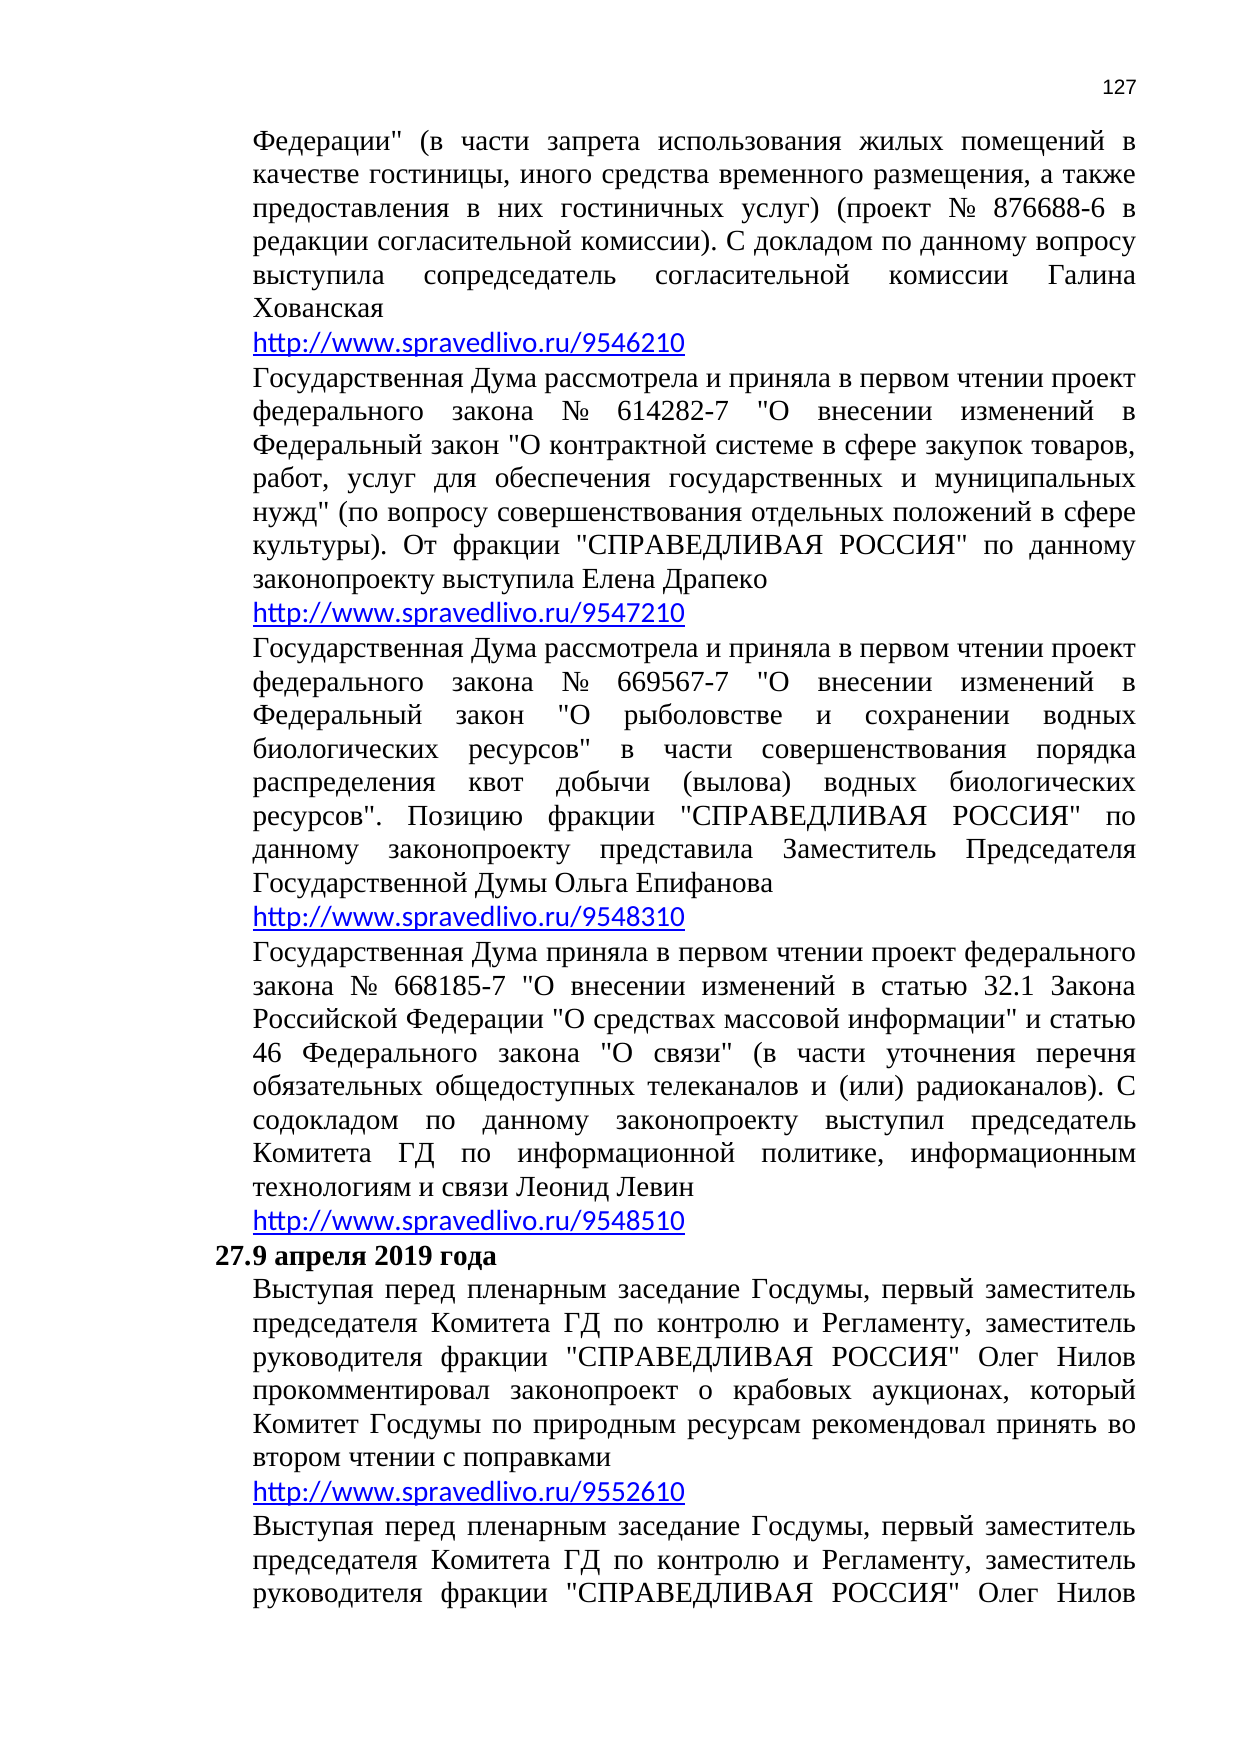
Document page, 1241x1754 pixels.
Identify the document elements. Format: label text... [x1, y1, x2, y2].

text Государственная Дума рассмотрела и приняла в первом чтении проект федерального закона № 614282-7 "О внесении изменений в Федеральный закон "О контрактной системе в сфере закупок товаров, работ, услуг для обеспечения государственных и муниципальных нужд" (по вопросу совершенствования отдельных положений в сфере культуры). От фракции "СПРАВЕДЛИВАЯ РОССИЯ" по данному законопроекту выступила Елена Драпеко [252, 360, 1137, 594]
text http://www.spravedlivo.ru/9548310 [252, 898, 1137, 934]
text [252, 1508, 1137, 1609]
text http://www.spravedlivo.ru/9547210 [252, 594, 1137, 630]
text Выступая перед пленарным заседание Госдумы, первый заместитель председателя Комитета ГД по контролю и Регламенту, заместитель руководителя фракции "СПРАВЕДЛИВАЯ РОССИЯ" Олег Нилов прокомментировал законопроект о крабовых аукционах, который Комитет Госдумы по природным ресурсам рекомендовал принять во втором чтении с поправками [252, 1272, 1137, 1473]
text Государственная Дума рассмотрела и приняла в первом чтении проект федерального закона № 669567-7 "О внесении изменений в Федеральный закон "О рыболовстве и сохранении водных биологических ресурсов" в части совершенствования порядка распределения квот добычи (вылова) водных биологических ресурсов". Позицию фракции "СПРАВЕДЛИВАЯ РОССИЯ" по данному законопроекту представила Заместитель Председателя Государственной Думы Ольга Епифанова [252, 630, 1137, 898]
list 9 апреля 2019 года [215, 1238, 1137, 1272]
text http://www.spravedlivo.ru/9552610 [252, 1473, 1137, 1508]
text Государственная Дума приняла в первом чтении проект федерального закона № 668185-7 "О внесении изменений в статью 32.1 Закона Российской Федерации "О средствах массовой информации" и статью 46 Федерального закона "О связи" (в части уточнения перечня обязательных общедоступных телеканалов и (или) радиоканалов). С содокладом по данному законопроекту выступил председатель Комитета ГД по информационной политике, информационным технологиям и связи Леонид Левин [252, 934, 1137, 1202]
text http://www.spravedlivo.ru/9546210 [252, 324, 1137, 360]
text http://www.spravedlivo.ru/9548510 [252, 1202, 1137, 1238]
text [252, 123, 1137, 324]
